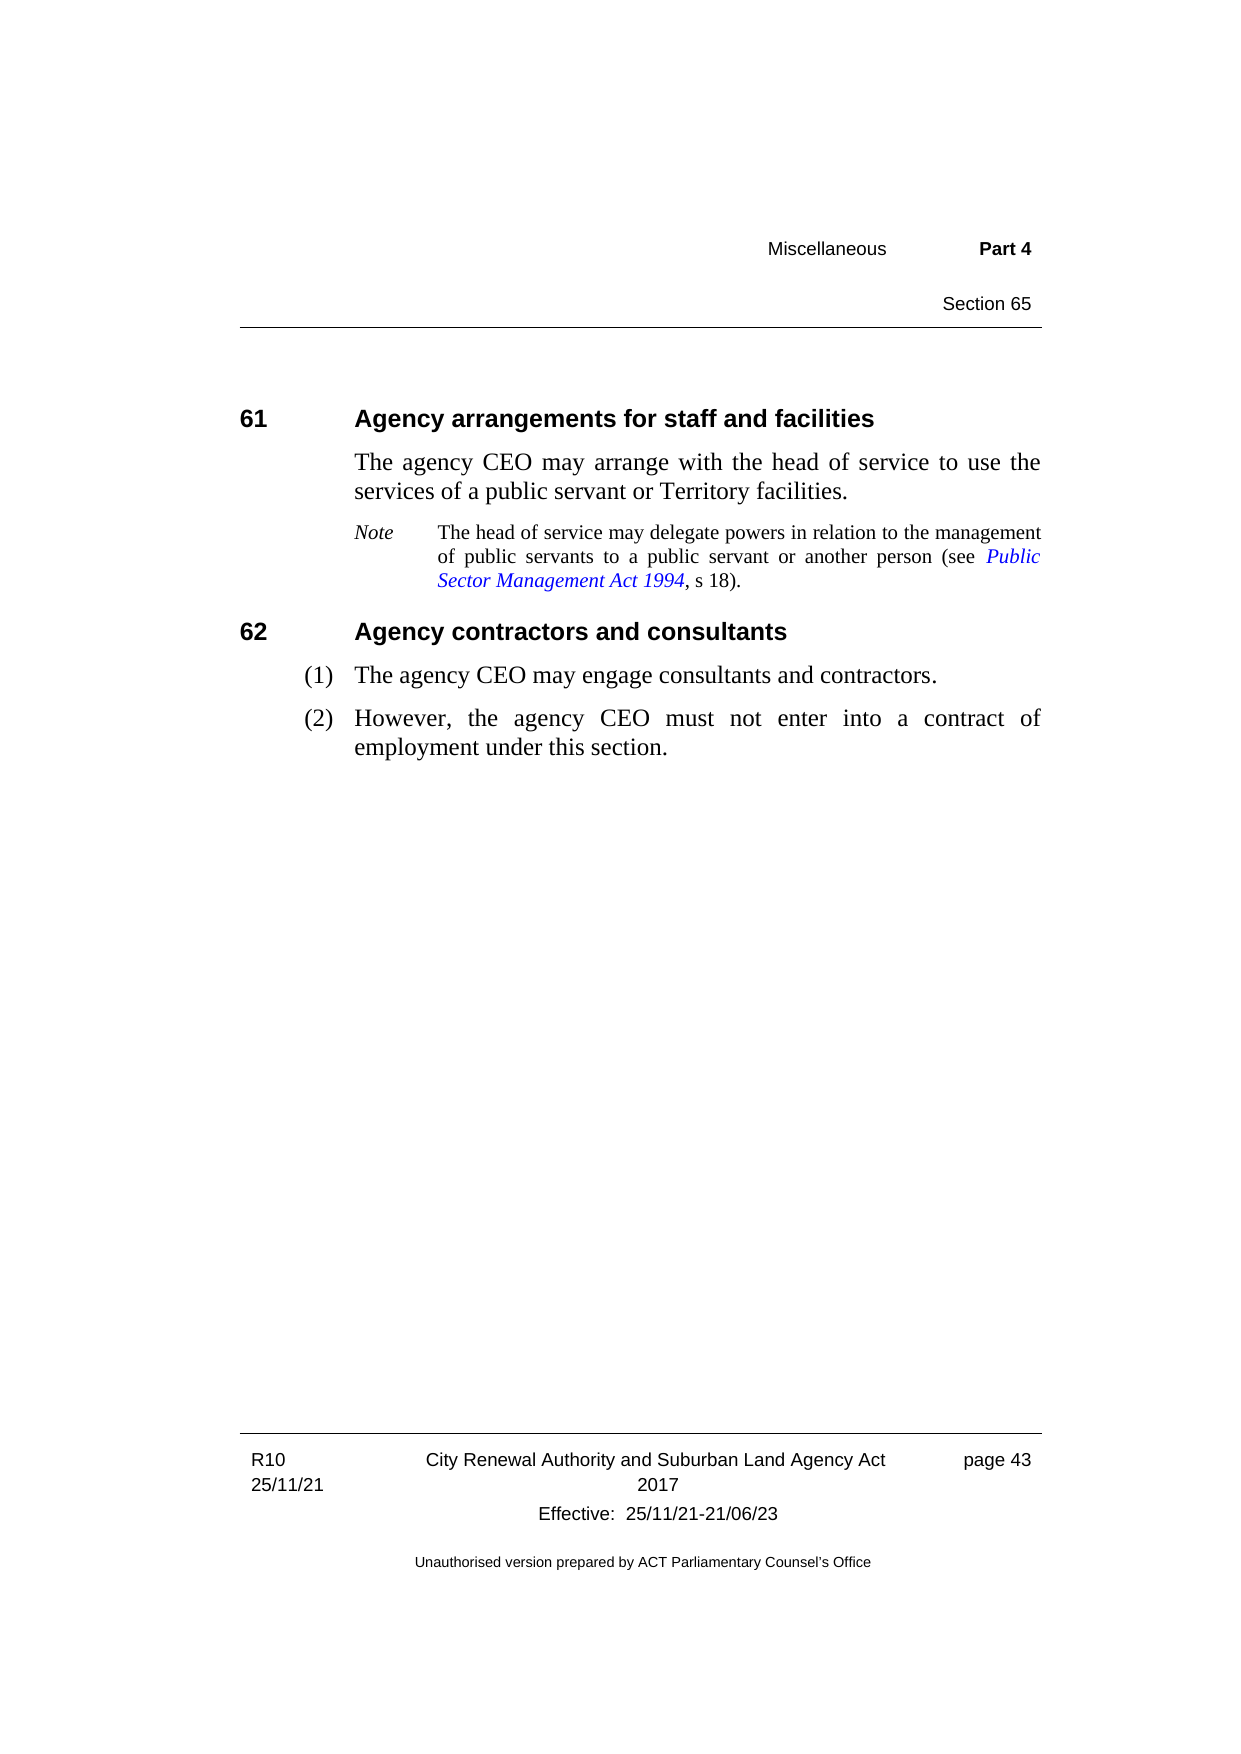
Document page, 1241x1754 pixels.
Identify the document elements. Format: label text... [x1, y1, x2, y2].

text The agency CEO may arrange with the head of service to use the services of a public servant or Territory facilities. [354, 447, 1042, 505]
text Note The head of service may delegate powers in relation to the management of public servants to a public servant or another person (see Public Sector Management Act 1994, s 18). [354, 519, 1042, 592]
text 62 Agency contractors and consultants [239, 617, 1042, 646]
text (2) However, the agency CEO must not enter into a contract of employment under this section. [239, 703, 1042, 761]
text (1) The agency CEO may engage consultants and contractors. [239, 660, 1042, 689]
text 61 Agency arrangements for staff and facilities [239, 404, 1042, 433]
